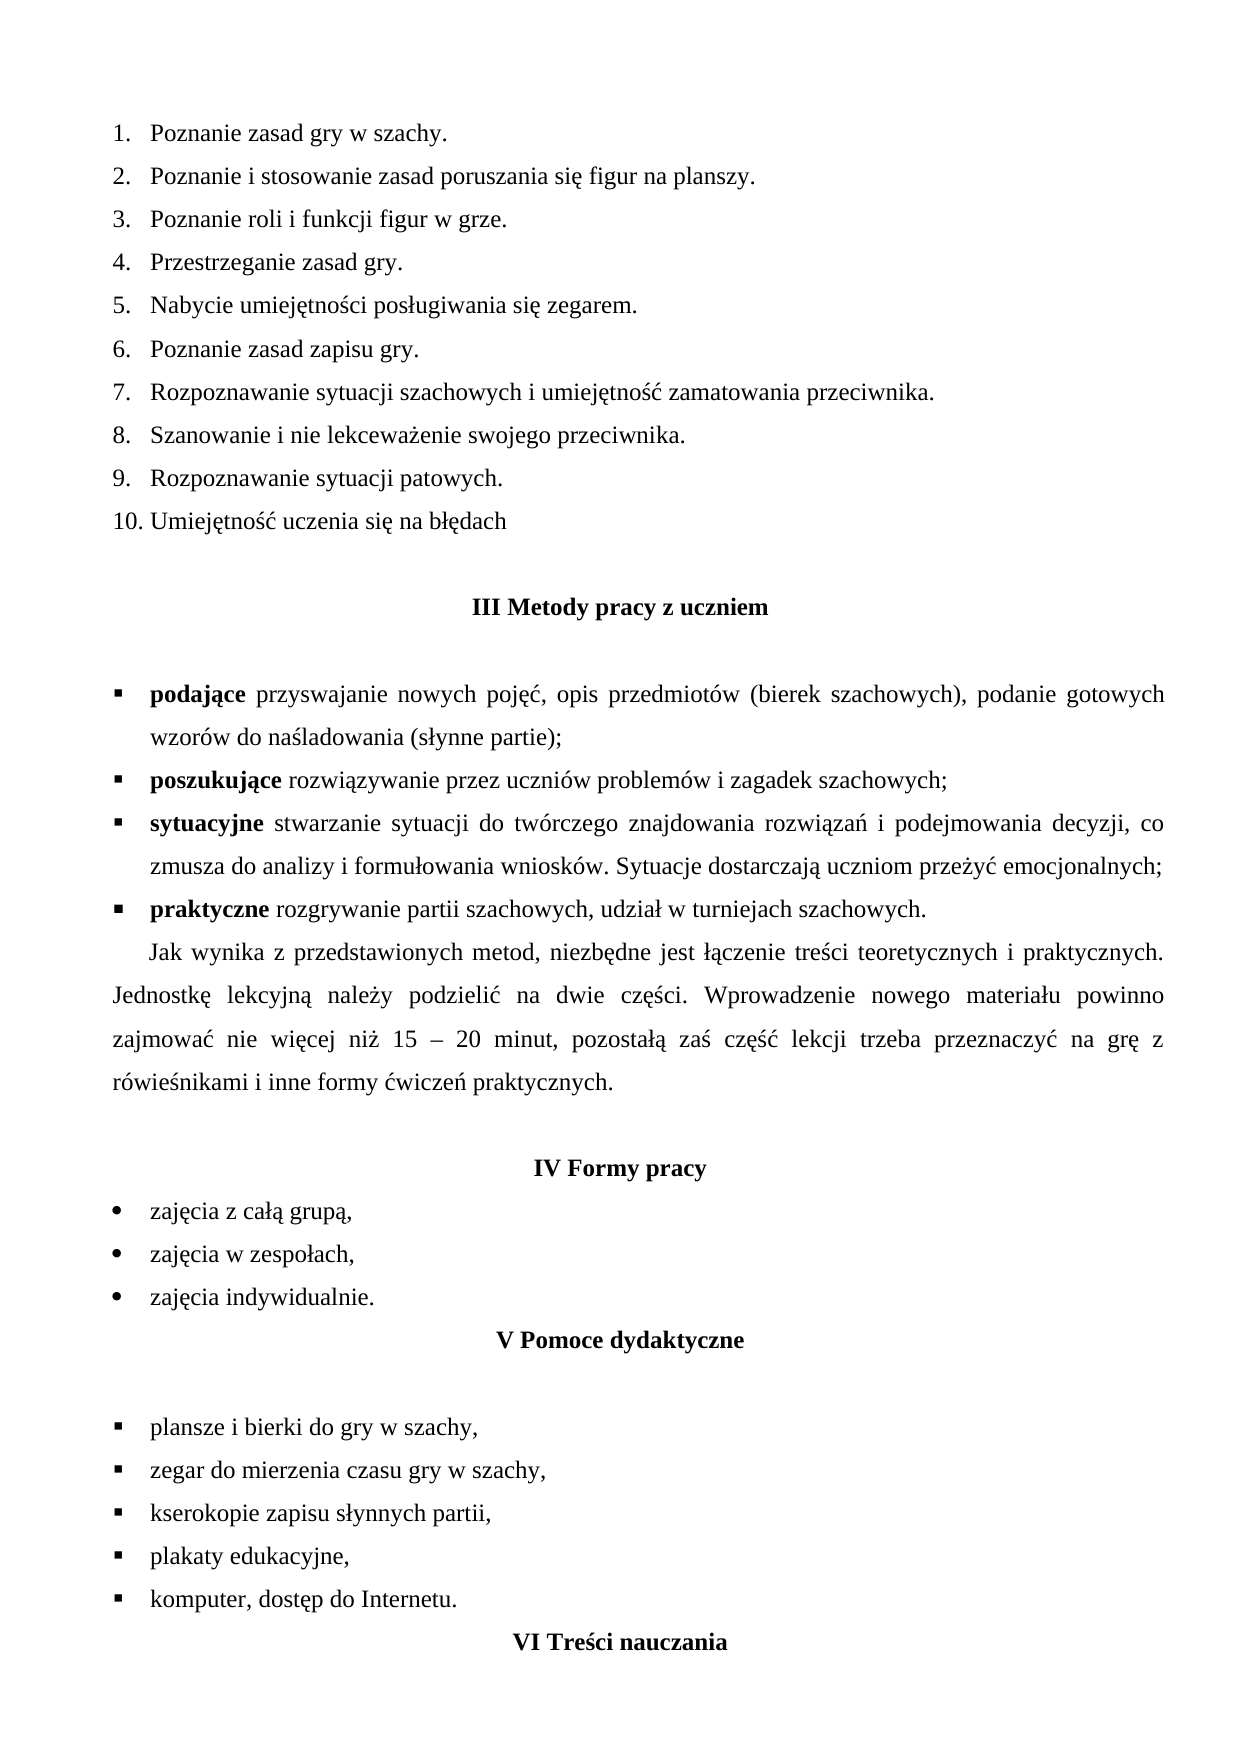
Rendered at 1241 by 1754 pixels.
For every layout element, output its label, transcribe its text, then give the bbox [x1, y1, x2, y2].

list praktyczne rozgrywanie partii szachowych, udział w turniejach szachowych. [112, 894, 1165, 923]
text V Pomoce dydaktyczne [75, 1326, 1165, 1354]
list Poznanie zasad zapisu gry. [112, 334, 1165, 362]
list Przestrzeganie zasad gry. [112, 247, 1165, 276]
list zegar do mierzenia czasu gry w szachy, [112, 1455, 1165, 1484]
list Rozpoznawanie sytuacji patowych. [112, 463, 1165, 492]
list Umiejętność uczenia się na błędach [112, 506, 1165, 535]
list plakaty edukacyjne, [112, 1541, 1165, 1570]
list komputer, dostęp do Internetu. [112, 1584, 1165, 1613]
list Nabycie umiejętności posługiwania się zegarem. [112, 291, 1165, 319]
list Poznanie zasad gry w szachy. [112, 118, 1165, 147]
list kserokopie zapisu słynnych partii, [112, 1498, 1165, 1527]
text III Metody pracy z uczniem [75, 592, 1165, 621]
list poszukujące rozwiązywanie przez uczniów problemów i zagadek szachowych; [112, 765, 1165, 794]
list zajęcia z całą grupą, [112, 1196, 1165, 1225]
text Jak wynika z przedstawionych metod, niezbędne jest łączenie treści teoretycznych i praktycznych. Jednostkę lekcyjną należy podzielić na dwie części. Wprowadzenie nowego materiału powinno zajmować nie więcej niż 15 – 20 minut, pozostałą zaś część lekcji trzeba przeznaczyć na grę z rówieśnikami i inne formy ćwiczeń praktycznych. [112, 937, 1165, 1096]
list Poznanie i stosowanie zasad poruszania się figur na planszy. [112, 161, 1165, 190]
list Poznanie roli i funkcji figur w grze. [112, 204, 1165, 233]
list podające przyswajanie nowych pojęć, opis przedmiotów (bierek szachowych), podanie gotowych wzorów do naśladowania (słynne partie); [112, 679, 1165, 751]
list zajęcia indywidualnie. [112, 1282, 1165, 1311]
list Szanowanie i nie lekceważenie swojego przeciwnika. [112, 420, 1165, 449]
list Rozpoznawanie sytuacji szachowych i umiejętność zamatowania przeciwnika. [112, 377, 1165, 406]
list sytuacyjne stwarzanie sytuacji do twórczego znajdowania rozwiązań i podejmowania decyzji, co zmusza do analizy i formułowania wniosków. Sytuacje dostarczają uczniom przeżyć emocjonalnych; [112, 808, 1165, 880]
list zajęcia w zespołach, [112, 1239, 1165, 1268]
list plansze i bierki do gry w szachy, [112, 1412, 1165, 1441]
text IV Formy pracy [75, 1153, 1165, 1182]
text VI Treści nauczania [75, 1627, 1165, 1656]
